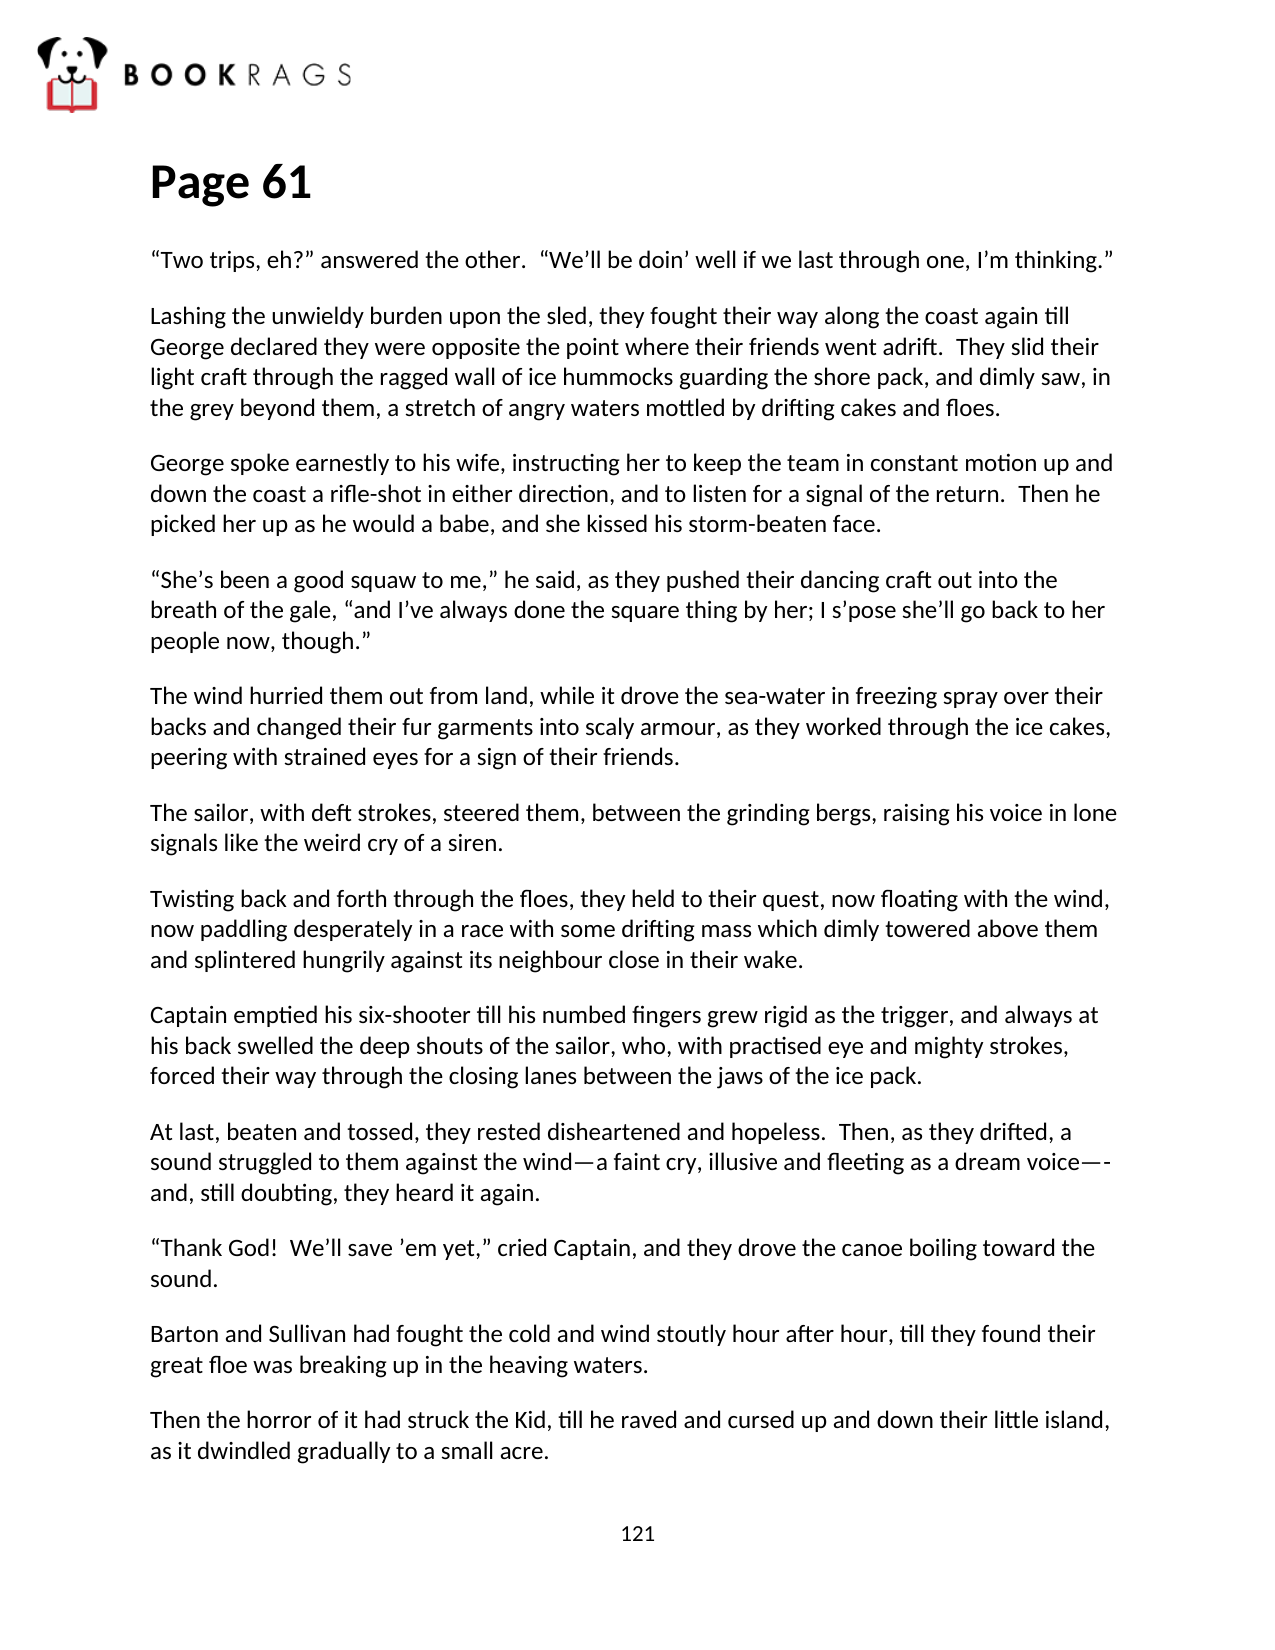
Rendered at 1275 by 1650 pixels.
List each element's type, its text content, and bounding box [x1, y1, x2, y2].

text Then the horror of it had struck the Kid, till he raved and cursed up and down their little island, as it dwindled gradually to a small acre. [150, 1405, 1125, 1466]
text The sailor, with deft strokes, steered them, between the grinding bergs, raising his voice in lone signals like the weird cry of a siren. [150, 797, 1125, 858]
text Captain emptied his six-shooter till his numbed fingers grew rigid as the trigger, and always at his back swelled the deep shouts of the sailor, who, with practised eye and mighty strokes, forced their way through the closing lanes between the jaws of the ice pack. [150, 999, 1125, 1091]
text Lashing the unwieldy burden upon the sled, they fought their way along the coast again till George declared they were opposite the point where their friends went adrift. They slid their light craft through the ragged wall of ice hummocks guarding the shore pack, and dimly saw, in the grey beyond them, a stretch of angry waters mottled by drifting cakes and floes. [150, 300, 1125, 422]
text George spoke earnestly to his wife, instructing her to keep the team in constant motion up and down the coast a rifle-shot in either direction, and to listen for a signal of the return. Then he picked her up as he would a babe, and she kissed his storm-beaten face. [150, 447, 1125, 539]
text “Two trips, eh?” answered the other. “We’ll be doin’ well if we last through one, I’m thinking.” [150, 244, 1125, 275]
text Twisting back and forth through the floes, they held to their quest, now floating with the wind, now paddling desperately in a race with some drifting mass which dimly towered above them and splintered hungrily against its neighbour close in their wake. [150, 883, 1125, 974]
text “Thank God! We’ll save ’em yet,” cried Captain, and they drove the canoe boiling toward the sound. [150, 1233, 1125, 1294]
text “She’s been a good squaw to me,” he said, as they pushed their dancing craft out into the breath of the gale, “and I’ve always done the square thing by her; I s’pose she’ll go back to her people now, though.” [150, 564, 1125, 655]
text At last, beaten and tossed, they rested disheartened and hopeless. Then, as they drifted, a sound struggled to them against the wind—­a faint cry, illusive and fleeting as a dream voice—­and, still doubting, they heard it again. [150, 1116, 1125, 1208]
text Page 61 [150, 150, 1125, 211]
picture [37, 37, 351, 113]
text Barton and Sullivan had fought the cold and wind stoutly hour after hour, till they found their great floe was breaking up in the heaving waters. [150, 1319, 1125, 1380]
text The wind hurried them out from land, while it drove the sea-water in freezing spray over their backs and changed their fur garments into scaly armour, as they worked through the ice cakes, peering with strained eyes for a sign of their friends. [150, 680, 1125, 772]
